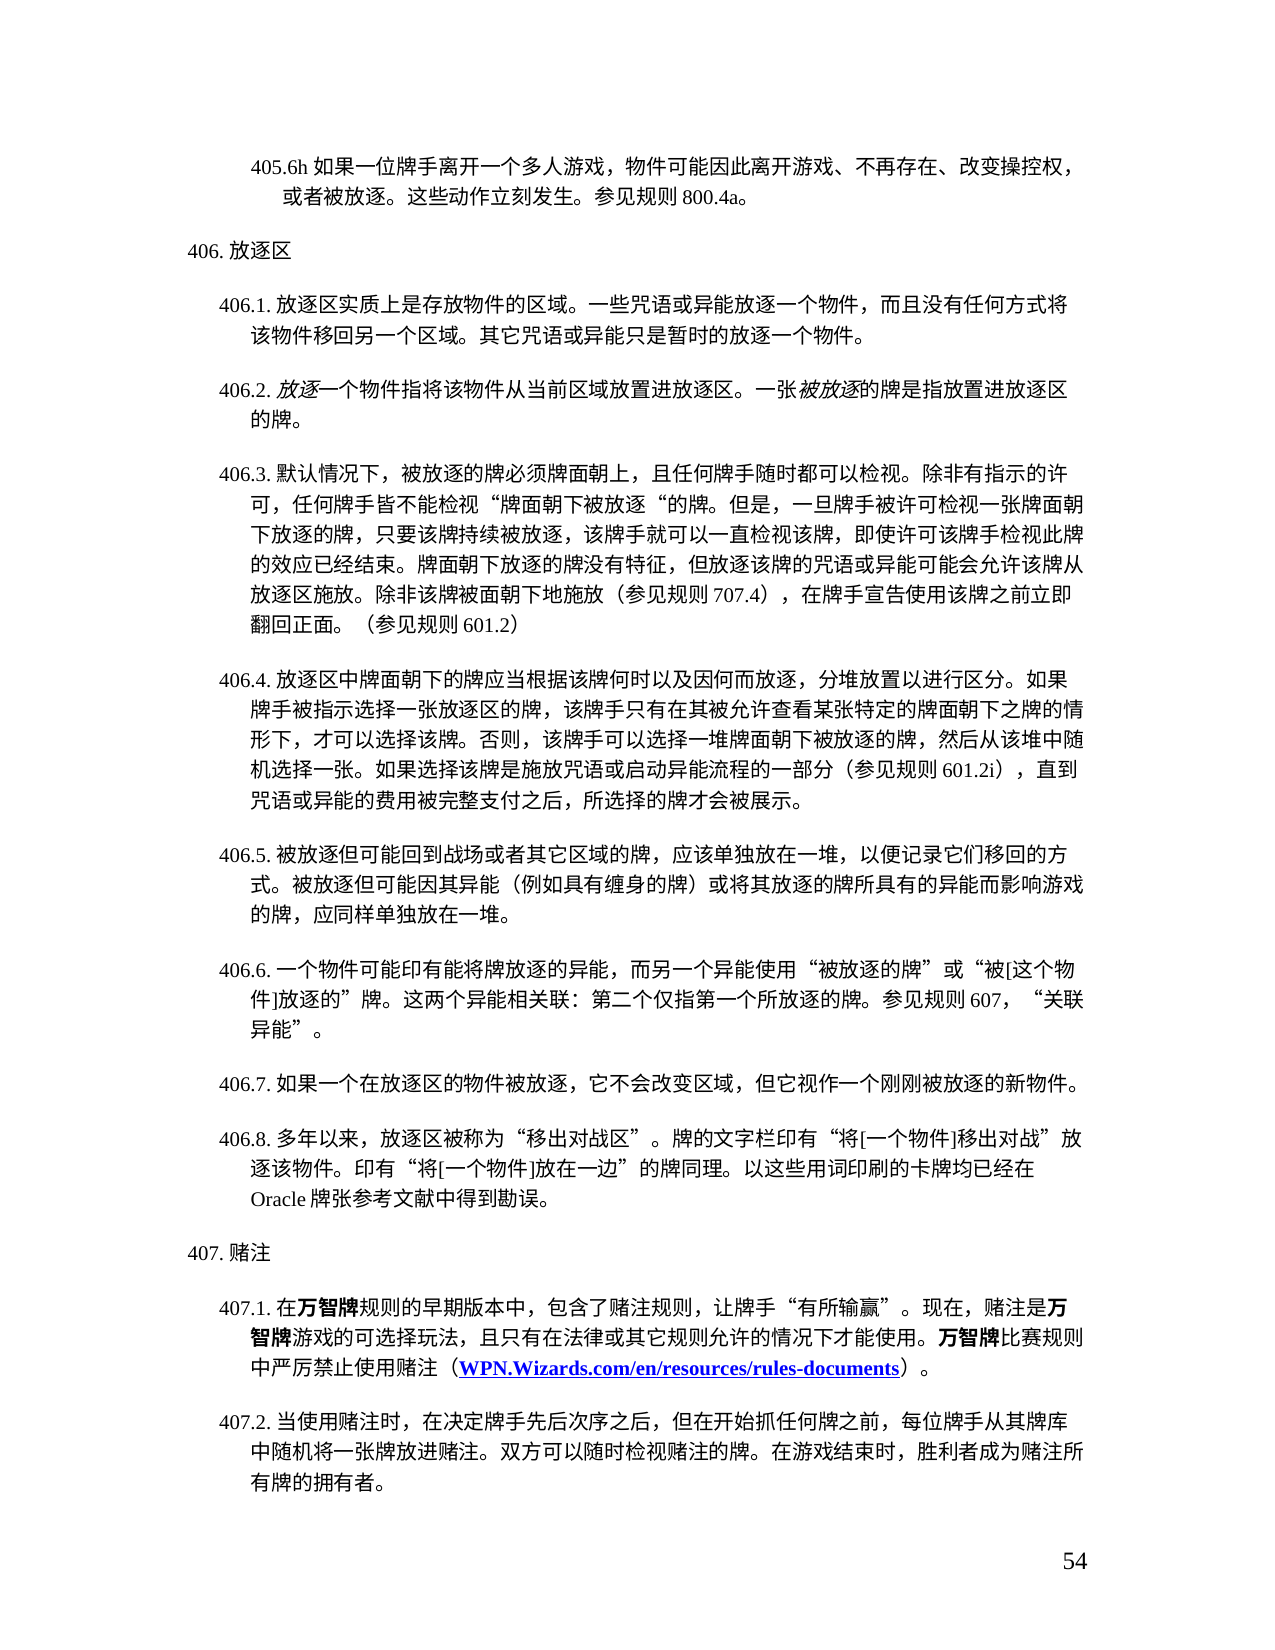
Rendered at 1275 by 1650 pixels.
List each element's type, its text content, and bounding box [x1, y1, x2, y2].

text 406.5. 被放逐但可能回到战场或者其它区域的牌，应该单独放在一堆，以便记录它们移回的方式。被放逐但可能因其异能（例如具有缠身的牌）或将其放逐的牌所具有的异能而影响游戏的牌，应同样单独放在一堆。 [219, 838, 1087, 929]
text 407. 赌注 [187, 1236, 1087, 1267]
text 407.2. 当使用赌注时，在决定牌手先后次序之后，但在开始抓任何牌之前，每位牌手从其牌库中随机将一张牌放进赌注。双方可以随时检视赌注的牌。在游戏结束时，胜利者成为赌注所有牌的拥有者。 [219, 1405, 1087, 1496]
text 406.3. 默认情况下，被放逐的牌必须牌面朝上，且任何牌手随时都可以检视。除非有指示的许可，任何牌手皆不能检视“牌面朝下被放逐“的牌。但是，一旦牌手被许可检视一张牌面朝下放逐的牌，只要该牌持续被放逐，该牌手就可以一直检视该牌，即使许可该牌手检视此牌的效应已经结束。牌面朝下放逐的牌没有特征，但放逐该牌的咒语或异能可能会允许该牌从放逐区施放。除非该牌被面朝下地施放（参见规则707.4），在牌手宣告使用该牌之前立即翻回正面。（参见规则601.2） [219, 458, 1087, 639]
text 406. 放逐区 [187, 234, 1087, 265]
text 406.7. 如果一个在放逐区的物件被放逐，它不会改变区域，但它视作一个刚刚被放逐的新物件。 [219, 1067, 1087, 1098]
text 406.2. 放逐一个物件指将该物件从当前区域放置进放逐区。一张被放逐的牌是指放置进放逐区的牌。 [219, 373, 1087, 434]
text 406.4. 放逐区中牌面朝下的牌应当根据该牌何时以及因何而放逐，分堆放置以进行区分。如果牌手被指示选择一张放逐区的牌，该牌手只有在其被允许查看某张特定的牌面朝下之牌的情形下，才可以选择该牌。否则，该牌手可以选择一堆牌面朝下被放逐的牌，然后从该堆中随机选择一张。如果选择该牌是施放咒语或启动异能流程的一部分（参见规则601.2i），直到咒语或异能的费用被完整支付之后，所选择的牌才会被展示。 [219, 663, 1087, 814]
text 406.8. 多年以来，放逐区被称为“移出对战区”。牌的文字栏印有“将[一个物件]移出对战”放逐该物件。印有“将[一个物件]放在一边”的牌同理。以这些用词印刷的卡牌均已经在Oracle牌张参考文献中得到勘误。 [219, 1122, 1087, 1212]
text 406.1. 放逐区实质上是存放物件的区域。一些咒语或异能放逐一个物件，而且没有任何方式将该物件移回另一个区域。其它咒语或异能只是暂时的放逐一个物件。 [219, 289, 1087, 349]
text 406.6. 一个物件可能印有能将牌放逐的异能，而另一个异能使用“被放逐的牌”或“被[这个物件]放逐的”牌。这两个异能相关联：第二个仅指第一个所放逐的牌。参见规则607，“关联异能”。 [219, 953, 1087, 1043]
text 405.6h 如果一位牌手离开一个多人游戏，物件可能因此离开游戏、不再存在、改变操控权，或者被放逐。这些动作立刻发生。参见规则800.4a。 [251, 150, 1087, 210]
text 407.1. 在万智牌规则的早期版本中，包含了赌注规则，让牌手“有所输赢”。现在，赌注是万智牌游戏的可选择玩法，且只有在法律或其它规则允许的情况下才能使用。万智牌比赛规则中严厉禁止使用赌注（WPN.Wizards.com/en/resources/rules-documents）。 [219, 1291, 1087, 1381]
